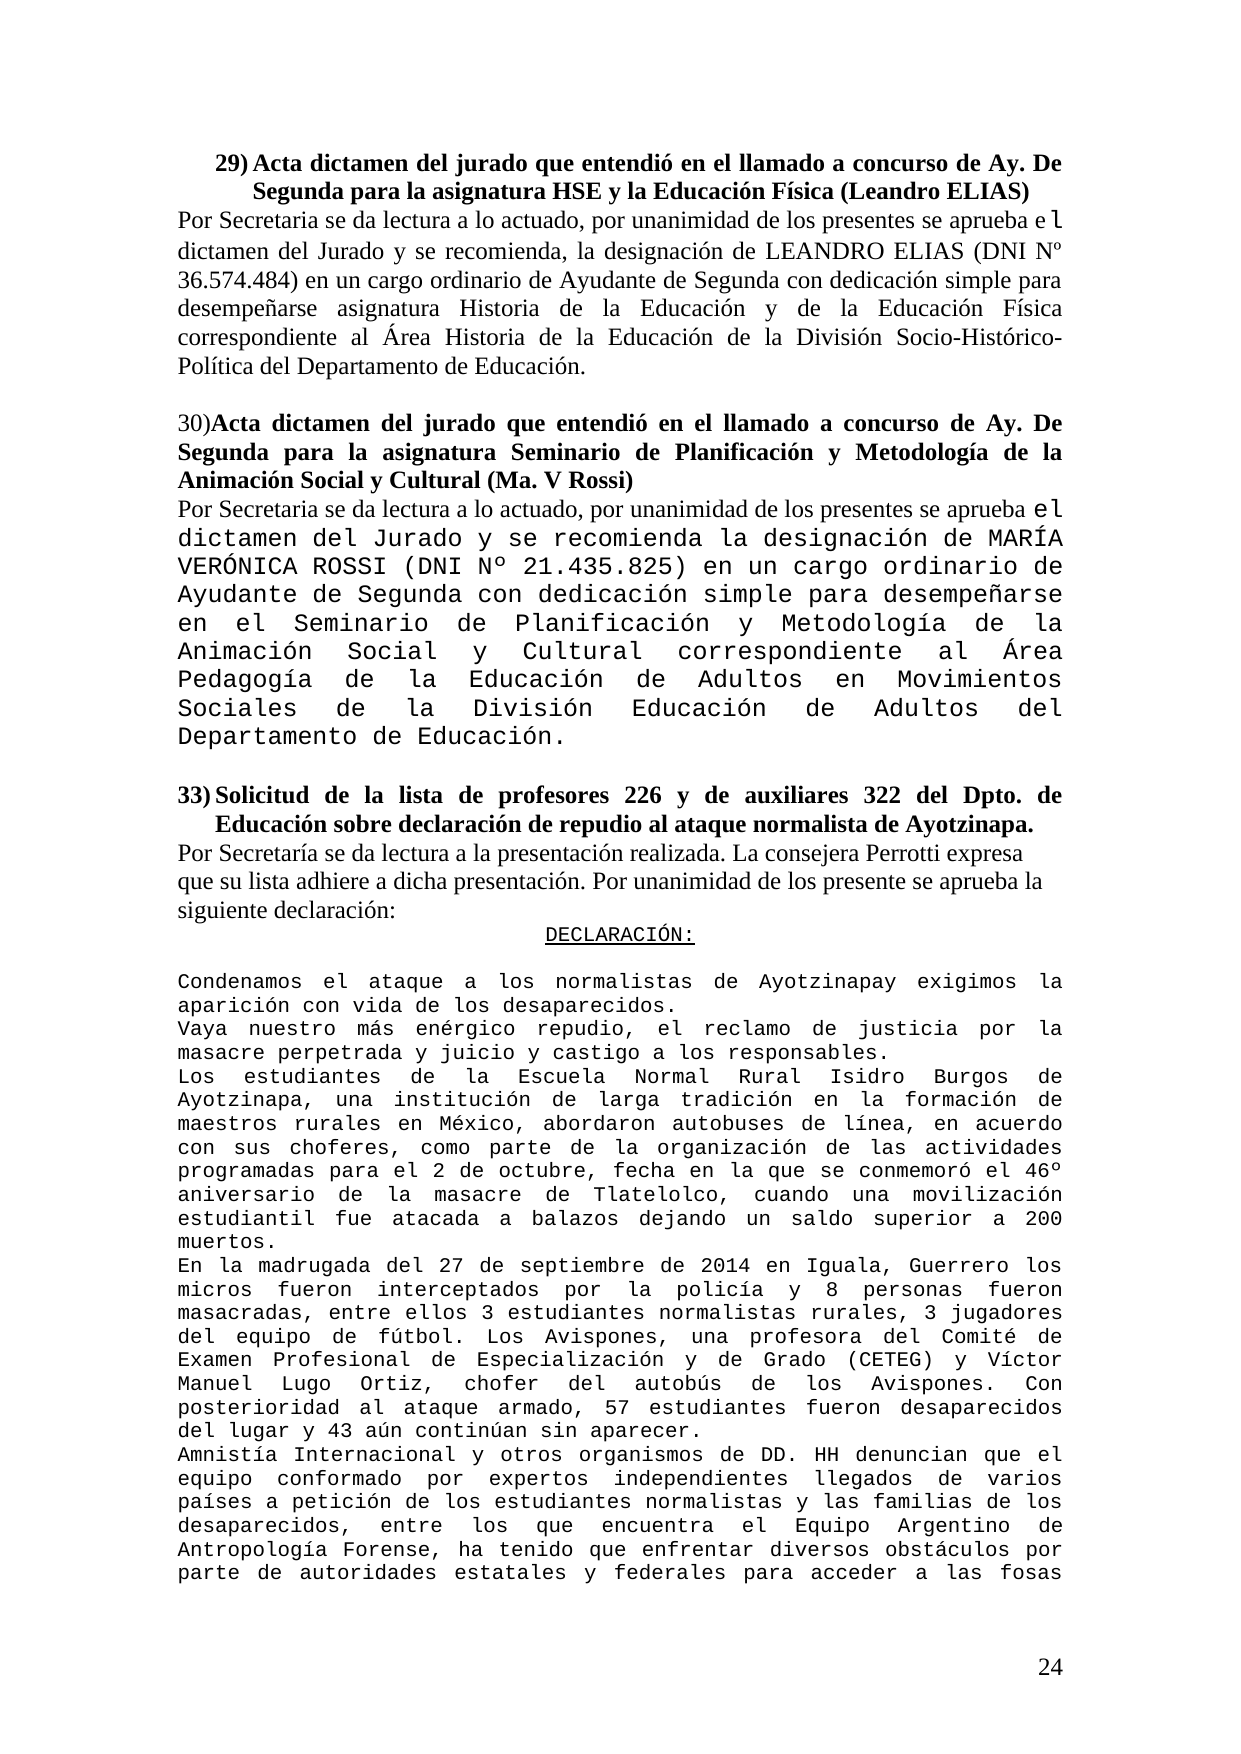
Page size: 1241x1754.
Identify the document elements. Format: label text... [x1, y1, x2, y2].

text Por Secretaría se da lectura a la presentación realizada. La consejera Perrotti expresa que su lista adhiere a dicha presentación. Por unanimidad de los presente se aprueba la siguiente declaración: [177, 838, 1063, 924]
text DECLARACIÓN: [177, 924, 1063, 947]
text 30)Acta dictamen del jurado que entendió en el llamado a concurso de Ay. De Segunda para la asignatura Seminario de Planificación y Metodología de la Animación Social y Cultural (Ma. V Rossi) [177, 408, 1063, 494]
text Por Secretaria se da lectura a lo actuado, por unanimidad de los presentes se aprueba el dictamen del Jurado y se recomienda la designación de MARÍA VERÓNICA ROSSI (DNI Nº 21.435.825) en un cargo ordinario de Ayudante de Segunda con dedicación simple para desempeñarse en el Seminario de Planificación y Metodología de la Animación Social y Cultural correspondiente al Área Pedagogía de la Educación de Adultos en Movimientos Sociales de la División Educación de Adultos del Departamento de Educación. [177, 494, 1063, 752]
text En la madrugada del 27 de septiembre de 2014 en Iguala, Guerrero los micros fueron interceptados por la policía y 8 personas fueron masacradas, entre ellos 3 estudiantes normalistas rurales, 3 jugadores del equipo de fútbol. Los Avispones, una profesora del Comité de Examen Profesional de Especialización y de Grado (CETEG) y Víctor Manuel Lugo Ortiz, chofer del autobús de los Avispones. Con posterioridad al ataque armado, 57 estudiantes fueron desaparecidos del lugar y 43 aún continúan sin aparecer. [177, 1255, 1063, 1444]
list Solicitud de la lista de profesores 226 y de auxiliares 322 del Dpto. de Educación sobre declaración de repudio al ataque normalista de Ayotzinapa. [177, 780, 1063, 838]
text Los estudiantes de la Escuela Normal Rural Isidro Burgos de Ayotzinapa, una institución de larga tradición en la formación de maestros rurales en México, abordaron autobuses de línea, en acuerdo con sus choferes, como parte de la organización de las actividades programadas para el 2 de octubre, fecha en la que se conmemoró el 46º aniversario de la masacre de Tlatelolco, cuando una movilización estudiantil fue atacada a balazos dejando un saldo superior a 200 muertos. [177, 1066, 1063, 1255]
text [177, 1444, 1063, 1586]
text Condenamos el ataque a los normalistas de Ayotzinapay exigimos la aparición con vida de los desaparecidos. [177, 971, 1063, 1018]
list Acta dictamen del jurado que entendió en el llamado a concurso de Ay. De Segunda para la asignatura HSE y la Educación Física (Leandro ELIAS) [215, 148, 1063, 205]
text Vaya nuestro más enérgico repudio, el reclamo de justicia por la masacre perpetrada y juicio y castigo a los responsables. [177, 1018, 1063, 1066]
text Por Secretaria se da lectura a lo actuado, por unanimidad de los presentes se aprueba el dictamen del Jurado y se recomienda, la designación de LEANDRO ELIAS (DNI Nº 36.574.484) en un cargo ordinario de Ayudante de Segunda con dedicación simple para desempeñarse asignatura Historia de la Educación y de la Educación Física correspondiente al Área Historia de la Educación de la División Socio-Histórico-Política del Departamento de Educación. [177, 205, 1063, 380]
